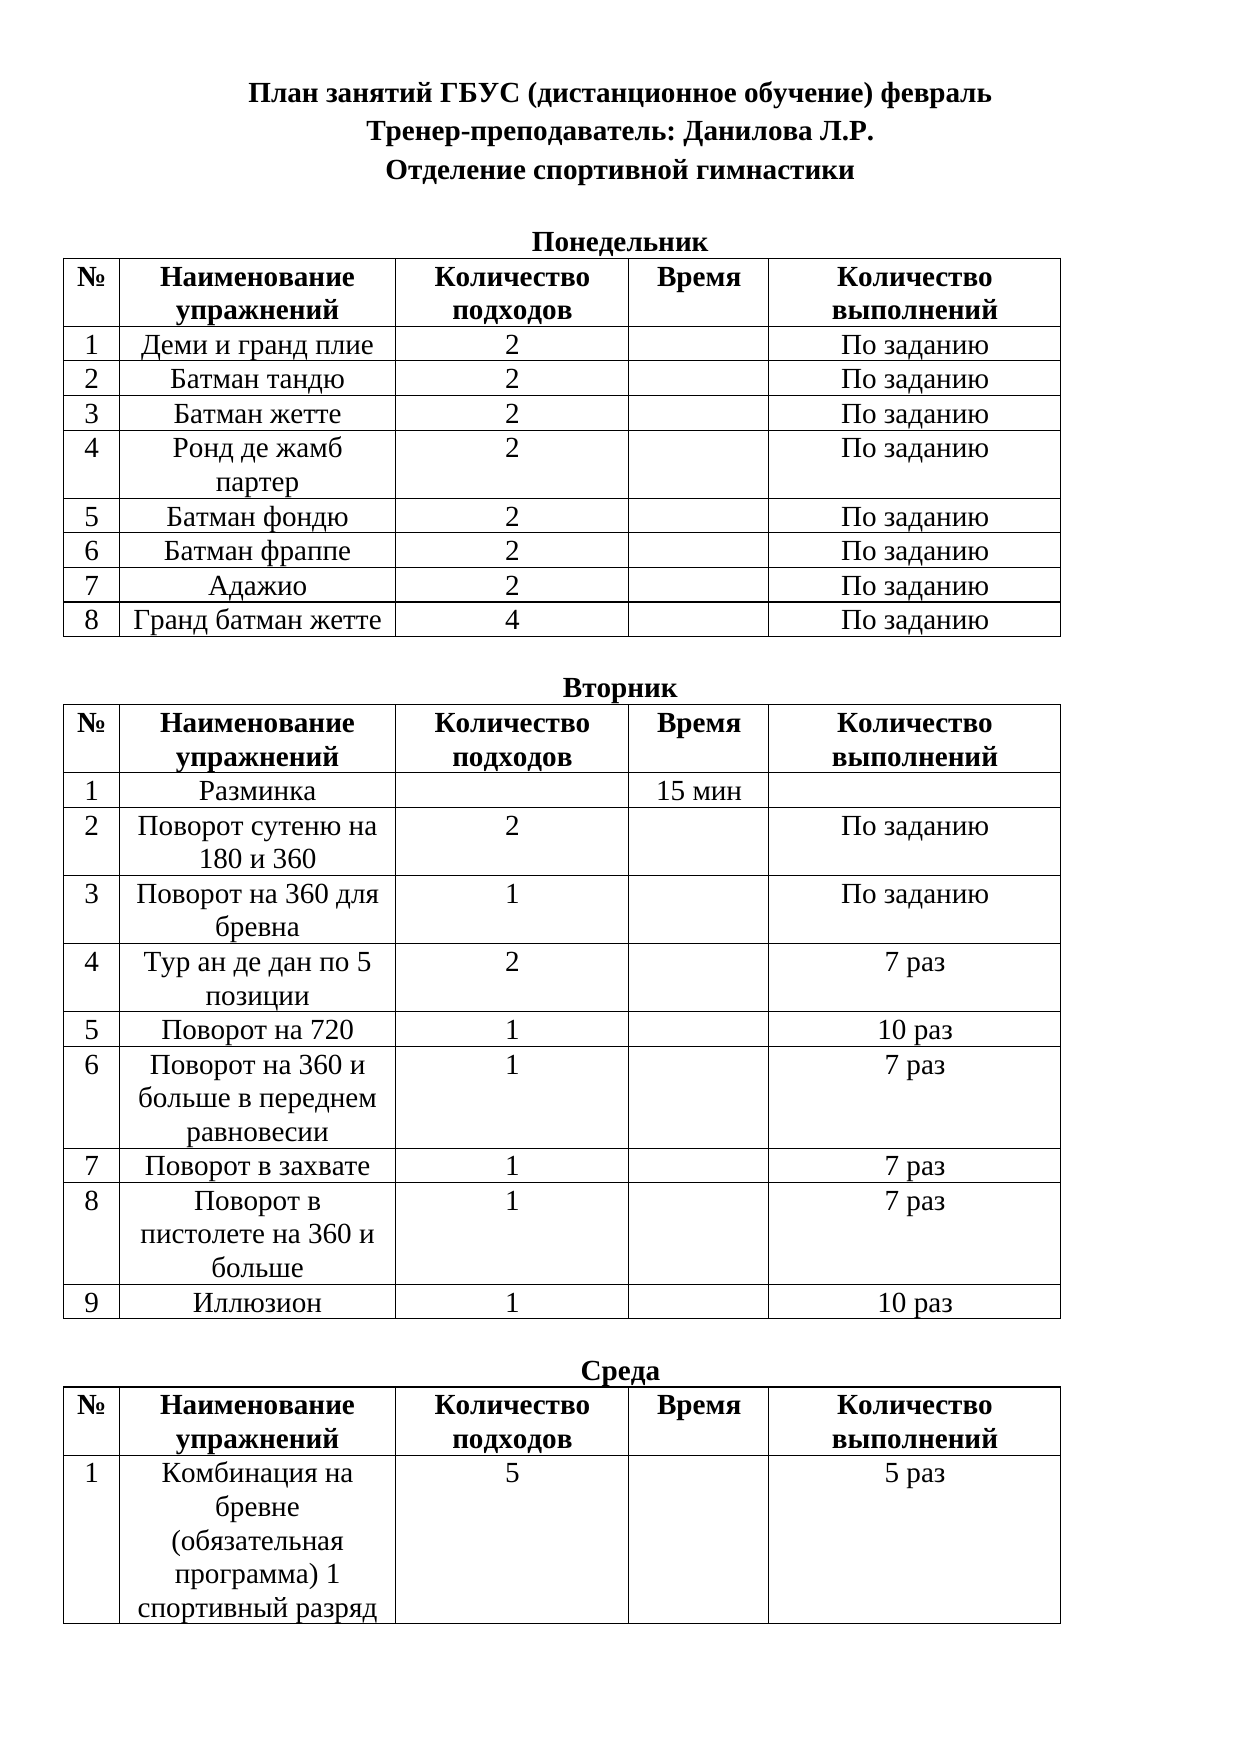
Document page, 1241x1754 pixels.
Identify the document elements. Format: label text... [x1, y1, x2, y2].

table_cell 1 [396, 1047, 628, 1147]
table_header № [64, 1388, 119, 1454]
table_cell Батман фондю [120, 499, 395, 532]
text План занятий ГБУС (дистанционное обучение) февраль [75, 75, 1165, 108]
table_cell Разминка [120, 773, 395, 807]
text Отделение спортивной гимнастики [75, 152, 1165, 186]
table_cell Поворот на 360 для бревна [120, 876, 395, 943]
table_cell 7 [64, 568, 119, 601]
table_cell 2 [396, 431, 628, 498]
table_cell По заданию [769, 431, 1060, 498]
table_cell Тур ан де дан по 5 позиции [120, 944, 395, 1011]
table_cell [629, 1012, 768, 1046]
table_cell Поворот в захвате [120, 1149, 395, 1182]
table_cell 5 [64, 1012, 119, 1046]
table_cell 2 [396, 361, 628, 395]
table_cell 3 [64, 396, 119, 429]
table_cell [629, 1285, 768, 1318]
table_cell 1 [396, 876, 628, 943]
table_cell По заданию [769, 568, 1060, 601]
table_cell [629, 1047, 768, 1147]
table_cell 2 [396, 327, 628, 360]
text Вторник [75, 671, 1165, 704]
table_cell 1 [396, 1285, 628, 1318]
table_cell 8 [64, 1183, 119, 1284]
table_cell 2 [396, 808, 628, 875]
table_cell По заданию [769, 499, 1060, 532]
table_cell Батман тандю [120, 361, 395, 395]
table_cell 5 [64, 499, 119, 532]
table_cell 1 [396, 1012, 628, 1046]
table_cell [629, 944, 768, 1011]
table_cell 2 [396, 568, 628, 601]
table_header Количество выполнений [769, 1388, 1060, 1454]
text Понедельник [75, 224, 1165, 258]
table_cell 5 раз [769, 1456, 1060, 1623]
table_header Количество подходов [396, 1388, 628, 1454]
table_cell [629, 603, 768, 636]
table_cell 10 раз [769, 1012, 1060, 1046]
table_cell Ронд де жамб партер [120, 431, 395, 498]
table_header Количество подходов [396, 259, 628, 326]
text Среда [75, 1353, 1165, 1386]
table_cell 2 [64, 808, 119, 875]
table_cell [629, 568, 768, 601]
table_cell 7 раз [769, 1047, 1060, 1147]
table_cell 8 [64, 603, 119, 636]
table_cell [629, 533, 768, 567]
table_header Время [629, 1388, 768, 1454]
table_cell По заданию [769, 361, 1060, 395]
table_header Время [629, 259, 768, 326]
table_cell 7 [64, 1149, 119, 1182]
table_cell 3 [64, 876, 119, 943]
table_cell 2 [396, 396, 628, 429]
table_cell Комбинация на бревне (обязательная программа) 1 спортивный разряд [120, 1456, 395, 1623]
table_header Время [629, 705, 768, 772]
table_cell Деми и гранд плие [120, 327, 395, 360]
table_cell [629, 876, 768, 943]
table_cell По заданию [769, 396, 1060, 429]
table_cell 4 [64, 431, 119, 498]
table_cell Иллюзион [120, 1285, 395, 1318]
table_cell 2 [396, 499, 628, 532]
table_cell [629, 327, 768, 360]
table_header № [64, 705, 119, 772]
table_cell По заданию [769, 533, 1060, 567]
table_cell 6 [64, 1047, 119, 1147]
table_header Наименование упражнений [120, 705, 395, 772]
table_cell 1 [64, 327, 119, 360]
text Тренер-преподаватель: Данилова Л.Р. [75, 113, 1165, 147]
table_cell 2 [396, 944, 628, 1011]
table_cell [629, 396, 768, 429]
table_cell [769, 773, 1060, 807]
table_cell [629, 808, 768, 875]
table_cell 7 раз [769, 1183, 1060, 1284]
table_cell 4 [64, 944, 119, 1011]
table_cell 7 раз [769, 944, 1060, 1011]
table_cell Поворот на 720 [120, 1012, 395, 1046]
table_cell 9 [64, 1285, 119, 1318]
table_cell 5 [396, 1456, 628, 1623]
table_cell 1 [396, 1149, 628, 1182]
table_header Количество выполнений [769, 705, 1060, 772]
table_header Количество выполнений [769, 259, 1060, 326]
table_header № [64, 259, 119, 326]
table_cell 1 [64, 773, 119, 807]
table_cell По заданию [769, 327, 1060, 360]
table_header Наименование упражнений [120, 1388, 395, 1454]
table_cell 2 [396, 533, 628, 567]
table_cell По заданию [769, 808, 1060, 875]
table_cell 6 [64, 533, 119, 567]
table_cell [629, 1183, 768, 1284]
table_cell [629, 431, 768, 498]
table_cell 15 мин [629, 773, 768, 807]
table_cell 1 [396, 1183, 628, 1284]
table_cell Гранд батман жетте [120, 603, 395, 636]
table_cell [629, 499, 768, 532]
table_cell 4 [396, 603, 628, 636]
table_cell [396, 773, 628, 807]
table_cell 2 [64, 361, 119, 395]
table_cell 10 раз [769, 1285, 1060, 1318]
table_cell [629, 361, 768, 395]
table_cell Адажио [120, 568, 395, 601]
table_header Количество подходов [396, 705, 628, 772]
table_cell Поворот сутеню на 180 и 360 [120, 808, 395, 875]
table_cell Поворот в пистолете на 360 и больше [120, 1183, 395, 1284]
table_cell Батман жетте [120, 396, 395, 429]
table_cell 7 раз [769, 1149, 1060, 1182]
table_cell По заданию [769, 603, 1060, 636]
table_cell [629, 1456, 768, 1623]
table_header Наименование упражнений [120, 259, 395, 326]
table_cell По заданию [769, 876, 1060, 943]
table_cell [629, 1149, 768, 1182]
table_cell Поворот на 360 и больше в переднем равновесии [120, 1047, 395, 1147]
table_cell Батман фраппе [120, 533, 395, 567]
table_cell 1 [64, 1456, 119, 1623]
